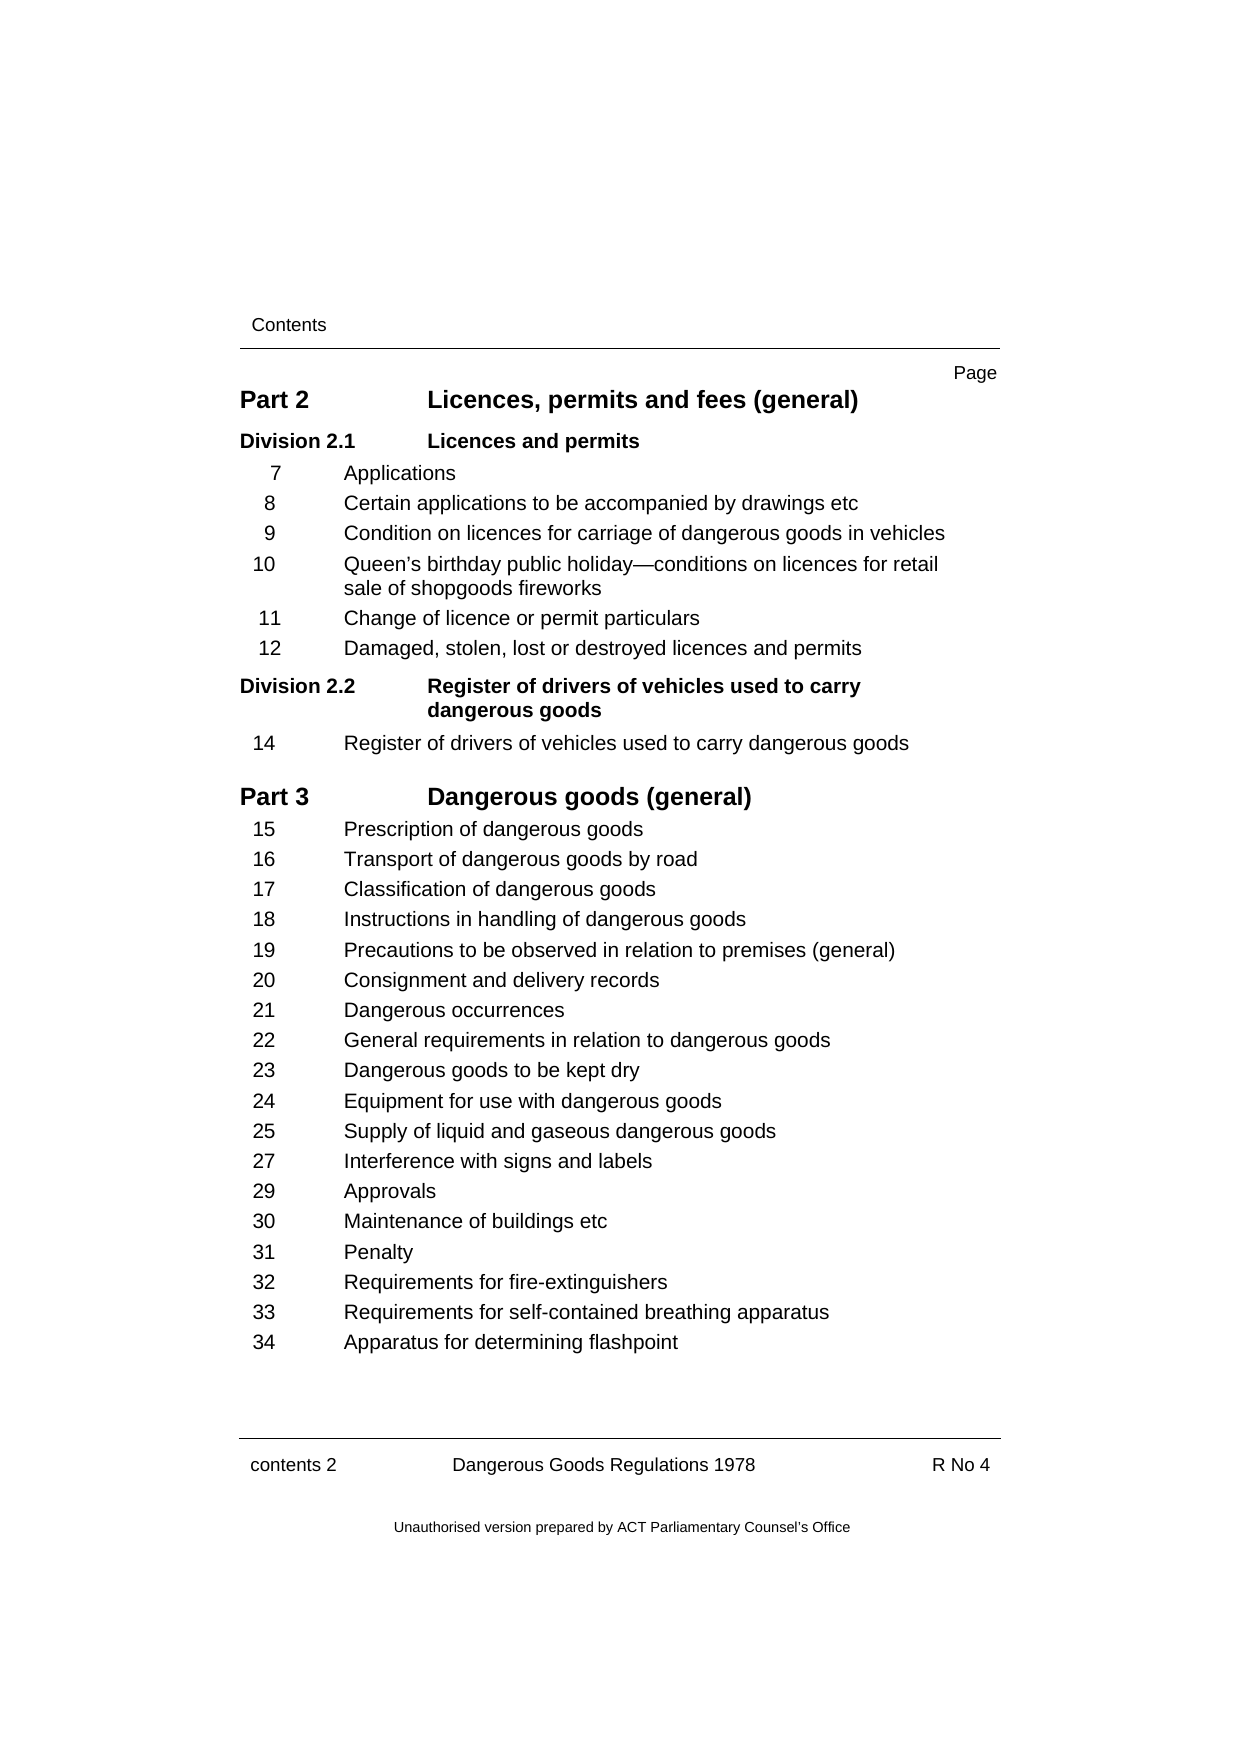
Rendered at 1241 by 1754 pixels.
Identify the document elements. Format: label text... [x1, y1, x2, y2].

text 25 Supply of liquid and gaseous dangerous goods 19 [239, 1119, 963, 1143]
text 19 Precautions to be observed in relation to premises (general) 15 [239, 937, 963, 961]
text 31 Penalty 22 [239, 1239, 963, 1263]
text 16 Transport of dangerous goods by road 11 [239, 847, 963, 871]
text 20 Consignment and delivery records 16 [239, 968, 963, 992]
text 23 Dangerous goods to be kept dry 18 [239, 1058, 963, 1082]
text 8 Certain applications to be accompanied by drawings etc 4 [239, 491, 963, 515]
text Part 2 Licences, permits and fees (general) [239, 385, 963, 414]
text 18 Instructions in handling of dangerous goods 14 [239, 907, 963, 931]
text 21 Dangerous occurrences 17 [239, 998, 963, 1022]
text Division 2.2 Register of drivers of vehicles used to carry dangerous goods [239, 674, 963, 722]
text 27 Interference with signs and labels 20 [239, 1149, 963, 1173]
text 15 Prescription of dangerous goods 11 [239, 817, 963, 841]
text 30 Maintenance of buildings etc 21 [239, 1209, 963, 1233]
text 22 General requirements in relation to dangerous goods 18 [239, 1028, 963, 1052]
text 34 Apparatus for determining flashpoint 22 [239, 1330, 963, 1354]
text 12 Damaged, stolen, lost or destroyed licences and permits 6 [239, 636, 963, 660]
text 10 Queen’s birthday public holiday—conditions on licences for retail sale of shopgoods fireworks 5 [239, 551, 963, 599]
text Division 2.1 Licences and permits [239, 428, 963, 452]
text 11 Change of licence or permit particulars 6 [239, 606, 963, 629]
text Part 3 Dangerous goods (general) [239, 782, 963, 810]
text 9 Condition on licences for carriage of dangerous goods in vehicles 5 [239, 521, 963, 545]
text 14 Register of drivers of vehicles used to carry dangerous goods 7 [239, 731, 963, 754]
text 29 Approvals 20 [239, 1179, 963, 1203]
text 7 Applications 4 [239, 461, 963, 485]
text 32 Requirements for fire-extinguishers 22 [239, 1270, 963, 1294]
text 33 Requirements for self-contained breathing apparatus 22 [239, 1300, 963, 1324]
text 17 Classification of dangerous goods 12 [239, 877, 963, 901]
text 24 Equipment for use with dangerous goods 19 [239, 1088, 963, 1112]
